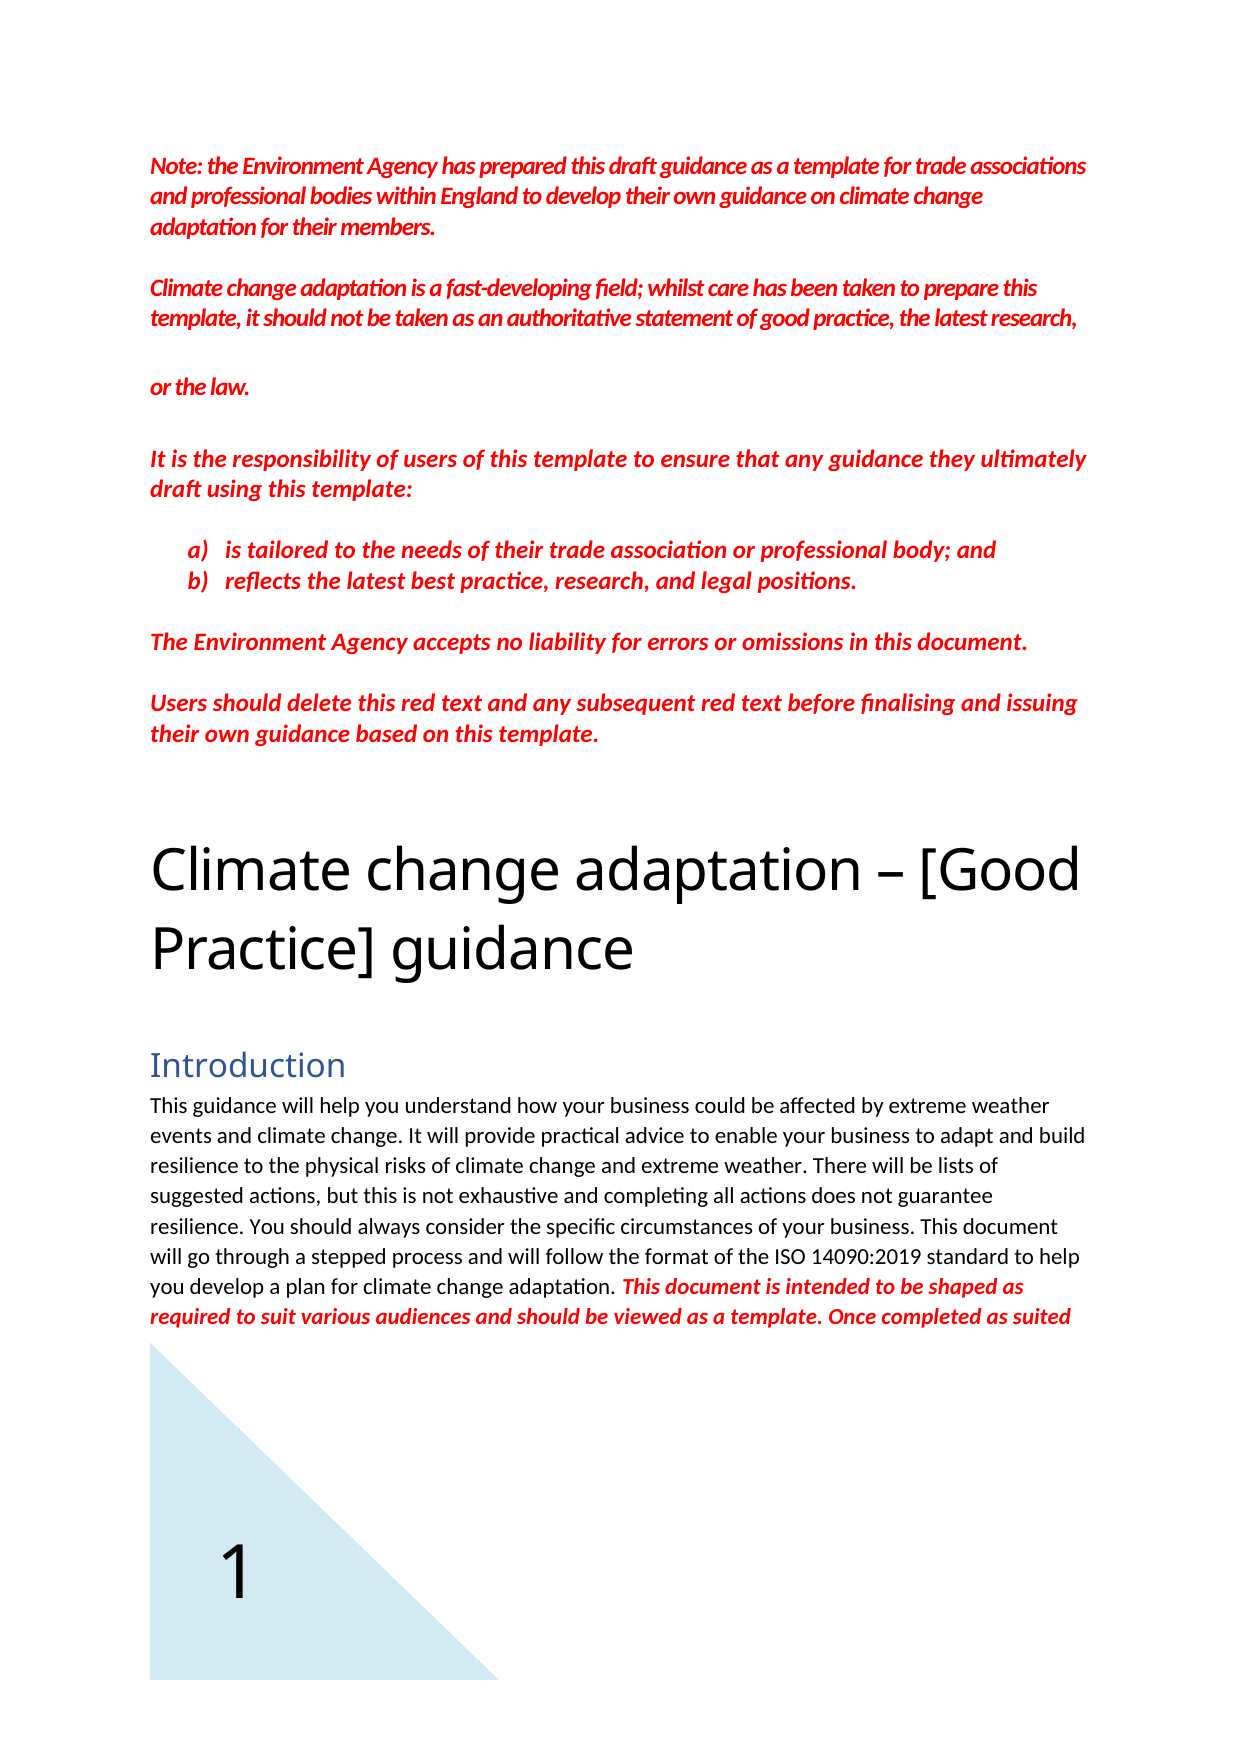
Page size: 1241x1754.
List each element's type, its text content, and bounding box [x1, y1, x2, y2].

text The Environment Agency accepts no liability for errors or omissions in this document. [150, 626, 1090, 657]
subtitle Introduction [150, 1042, 1090, 1087]
text Users should delete this red text and any subsequent red text before finalising and issuing their own guidance based on this template. [150, 687, 1090, 748]
text It is the responsibility of users of this template to ensure that any guidance they ultimately draft using this template: [150, 443, 1090, 504]
list is tailored to the needs of their trade association or professional body; and [187, 535, 1090, 565]
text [150, 1091, 1090, 1330]
list reflects the latest best practice, research, and legal positions. [187, 565, 1090, 596]
title Note: the Environment Agency has prepared this draft guidance as a template for trade associations and professional bodies within England to develop their own guidance on climate change adaptation for their members. [150, 150, 1090, 242]
title Climate change adaptation – [Good Practice] guidance [150, 828, 1090, 987]
title Climate change adaptation is a fast-developing field; whilst care has been taken to prepare this template, it should not be taken as an authoritative statement of good practice, the latest research, or the law. [150, 272, 1090, 413]
